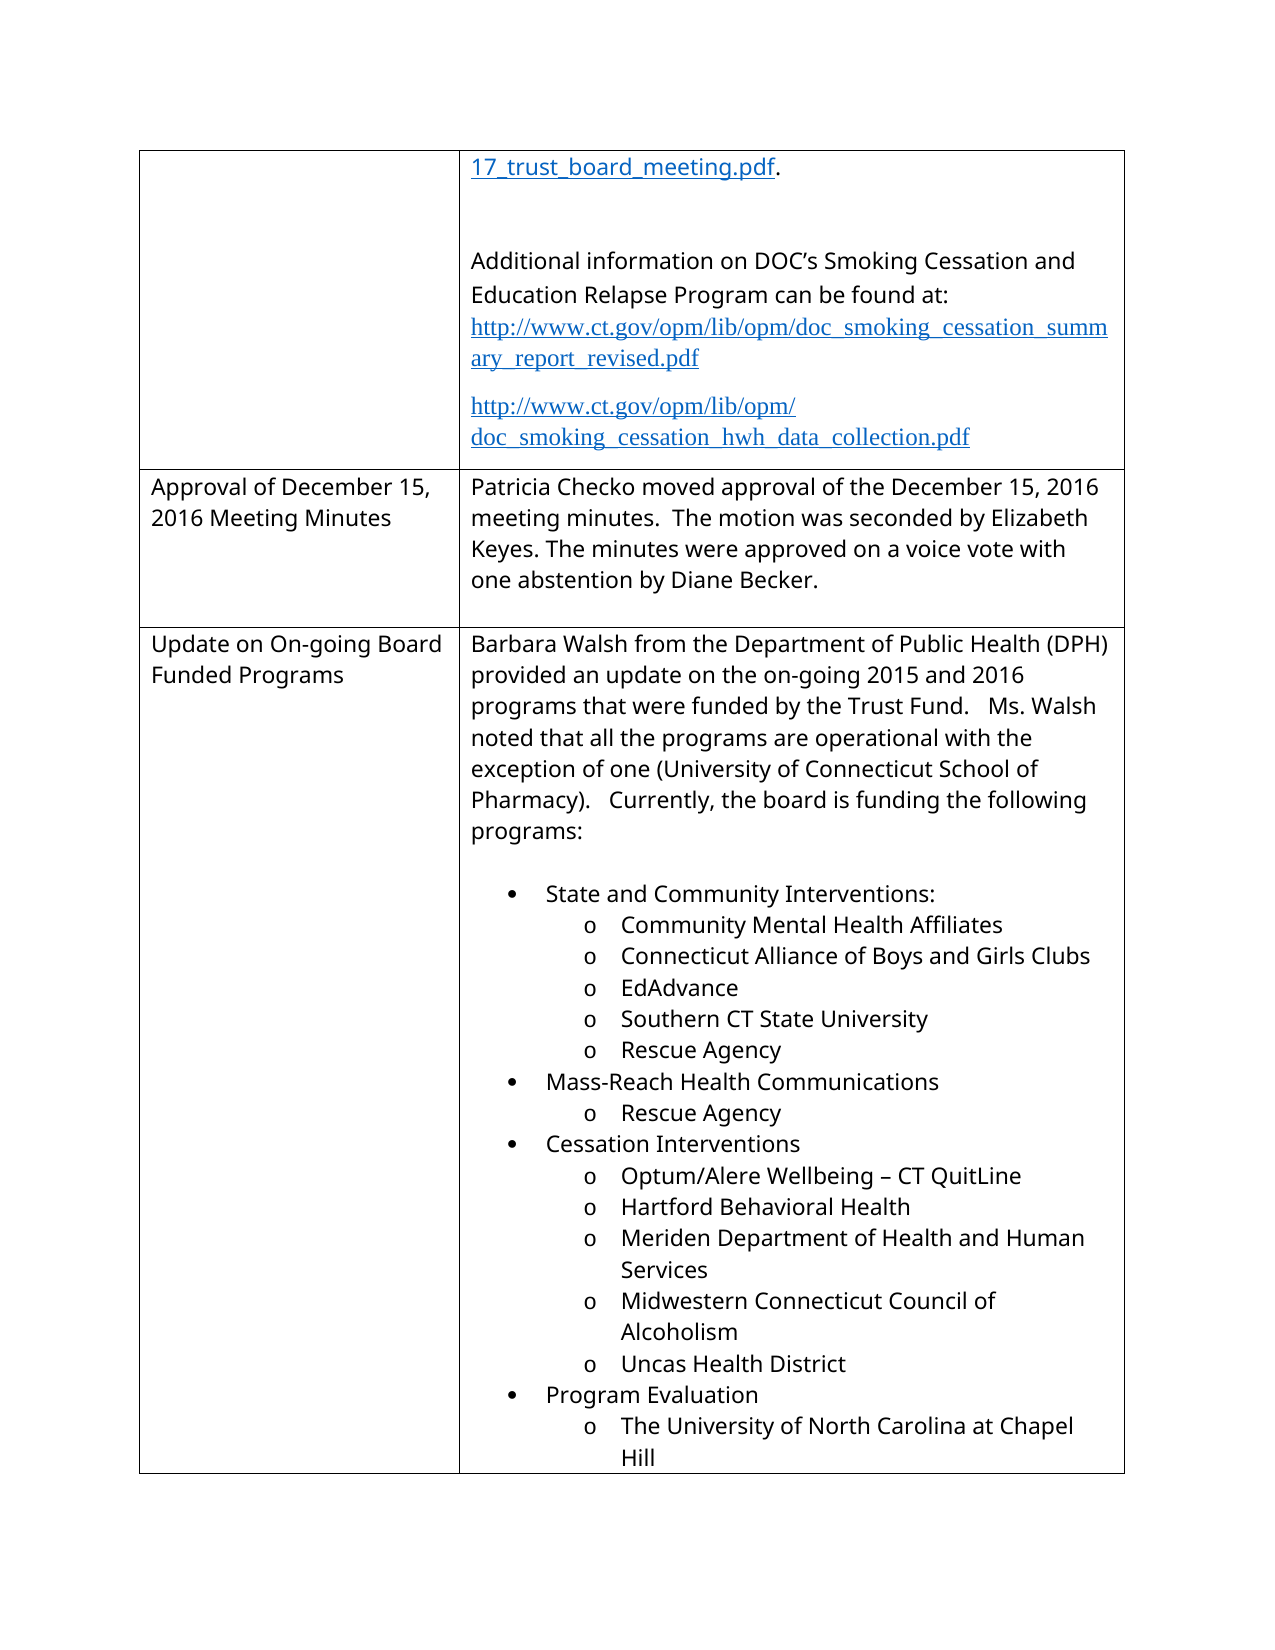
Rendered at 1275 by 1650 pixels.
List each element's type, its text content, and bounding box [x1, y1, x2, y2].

table_cell Approval of December 15, 2016 Meeting Minutes [140, 470, 459, 627]
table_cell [140, 628, 459, 1473]
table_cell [460, 151, 1124, 469]
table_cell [140, 151, 459, 469]
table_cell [460, 628, 1124, 1473]
table_cell Patricia Checko moved approval of the December 15, 2016 meeting minutes. The motion was seconded by Elizabeth Keyes. The minutes were approved on a voice vote with one abstention by Diane Becker. [460, 470, 1124, 627]
